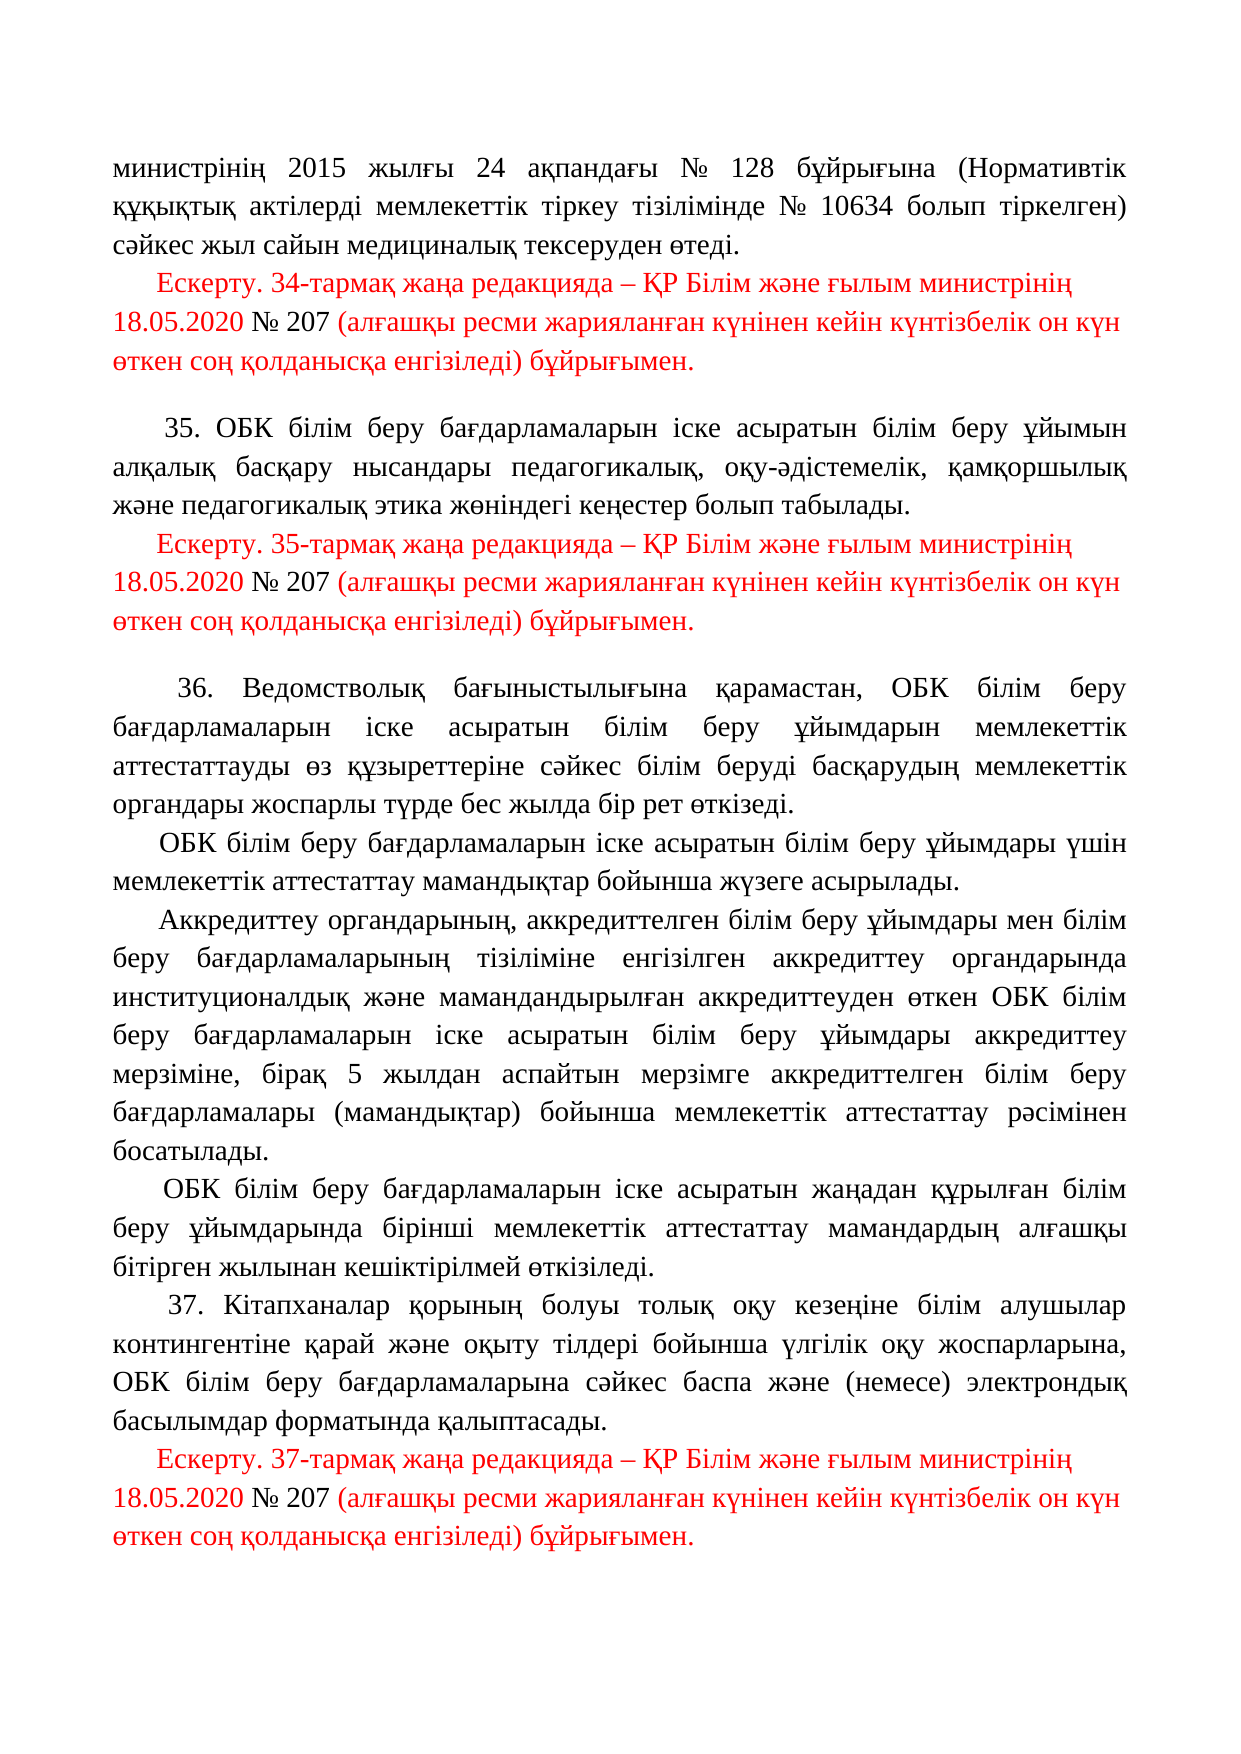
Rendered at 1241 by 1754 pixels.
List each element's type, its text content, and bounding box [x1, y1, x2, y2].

text 35. ОБК білім беру бағдарламаларын іске асыратын білім беру ұйымын алқалық басқару нысандары педагогикалық, оқу-әдістемелік, қамқоршылық және педагогикалық этика жөніндегі кеңестер болып табылады. [112, 410, 1128, 521]
text Ескерту. 37-тармақ жаңа редакцияда – ҚР Білім және ғылым министрінің 18.05.2020 № 207 (алғашқы ресми жарияланған күнінен кейін күнтізбелік он күн өткен соң қолданысқа енгізіледі) бұйрығымен. [112, 1441, 1128, 1582]
text 37. Кітапханалар қорының болуы толық оқу кезеңіне білім алушылар контингентіне қарай және оқыту тілдері бойынша үлгілік оқу жоспарларына, ОБК білім беру бағдарламаларына сәйкес баспа және (немесе) электрондық басылымдар форматында қалыптасады. [112, 1287, 1128, 1436]
text Ескерту. 34-тармақ жаңа редакцияда – ҚР Білім және ғылым министрінің 18.05.2020 № 207 (алғашқы ресми жарияланған күнінен кейін күнтізбелік он күн өткен соң қолданысқа енгізіледі) бұйрығымен. [112, 266, 1128, 406]
text Ескерту. 35-тармақ жаңа редакцияда – ҚР Білім және ғылым министрінің 18.05.2020 № 207 (алғашқы ресми жарияланған күнінен кейін күнтізбелік он күн өткен соң қолданысқа енгізіледі) бұйрығымен. [112, 526, 1128, 667]
text 36. Ведомстволық бағыныстылығына қарамастан, ОБК білім беру бағдарламаларын іске асыратын білім беру ұйымдарын мемлекеттік аттестаттауды өз құзыреттеріне сәйкес білім беруді басқарудың мемлекеттік органдары жоспарлы түрде бес жылда бір рет өткізеді. [112, 671, 1128, 820]
text ОБК білім беру бағдарламаларын іске асыратын жаңадан құрылған білім беру ұйымдарында бірінші мемлекеттік аттестаттау мамандардың алғашқы бітірген жылынан кешіктірілмей өткізіледі. [112, 1172, 1128, 1282]
text ОБК білім беру бағдарламаларын іске асыратын білім беру ұйымдары үшін мемлекеттік аттестаттау мамандықтар бойынша жүзеге асырылады. [112, 825, 1128, 897]
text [112, 150, 1128, 261]
text Аккредиттеу органдарының, аккредиттелген білім беру ұйымдары мен білім беру бағдарламаларының тізіліміне енгізілген аккредиттеу органдарында институционалдық және мамандандырылған аккредиттеуден өткен ОБК білім беру бағдарламаларын іске асыратын білім беру ұйымдары аккредиттеу мерзіміне, бірақ 5 жылдан аспайтын мерзімге аккредиттелген білім беру бағдарламалары (мамандықтар) бойынша мемлекеттік аттестаттау рәсімінен босатылады. [112, 902, 1128, 1167]
